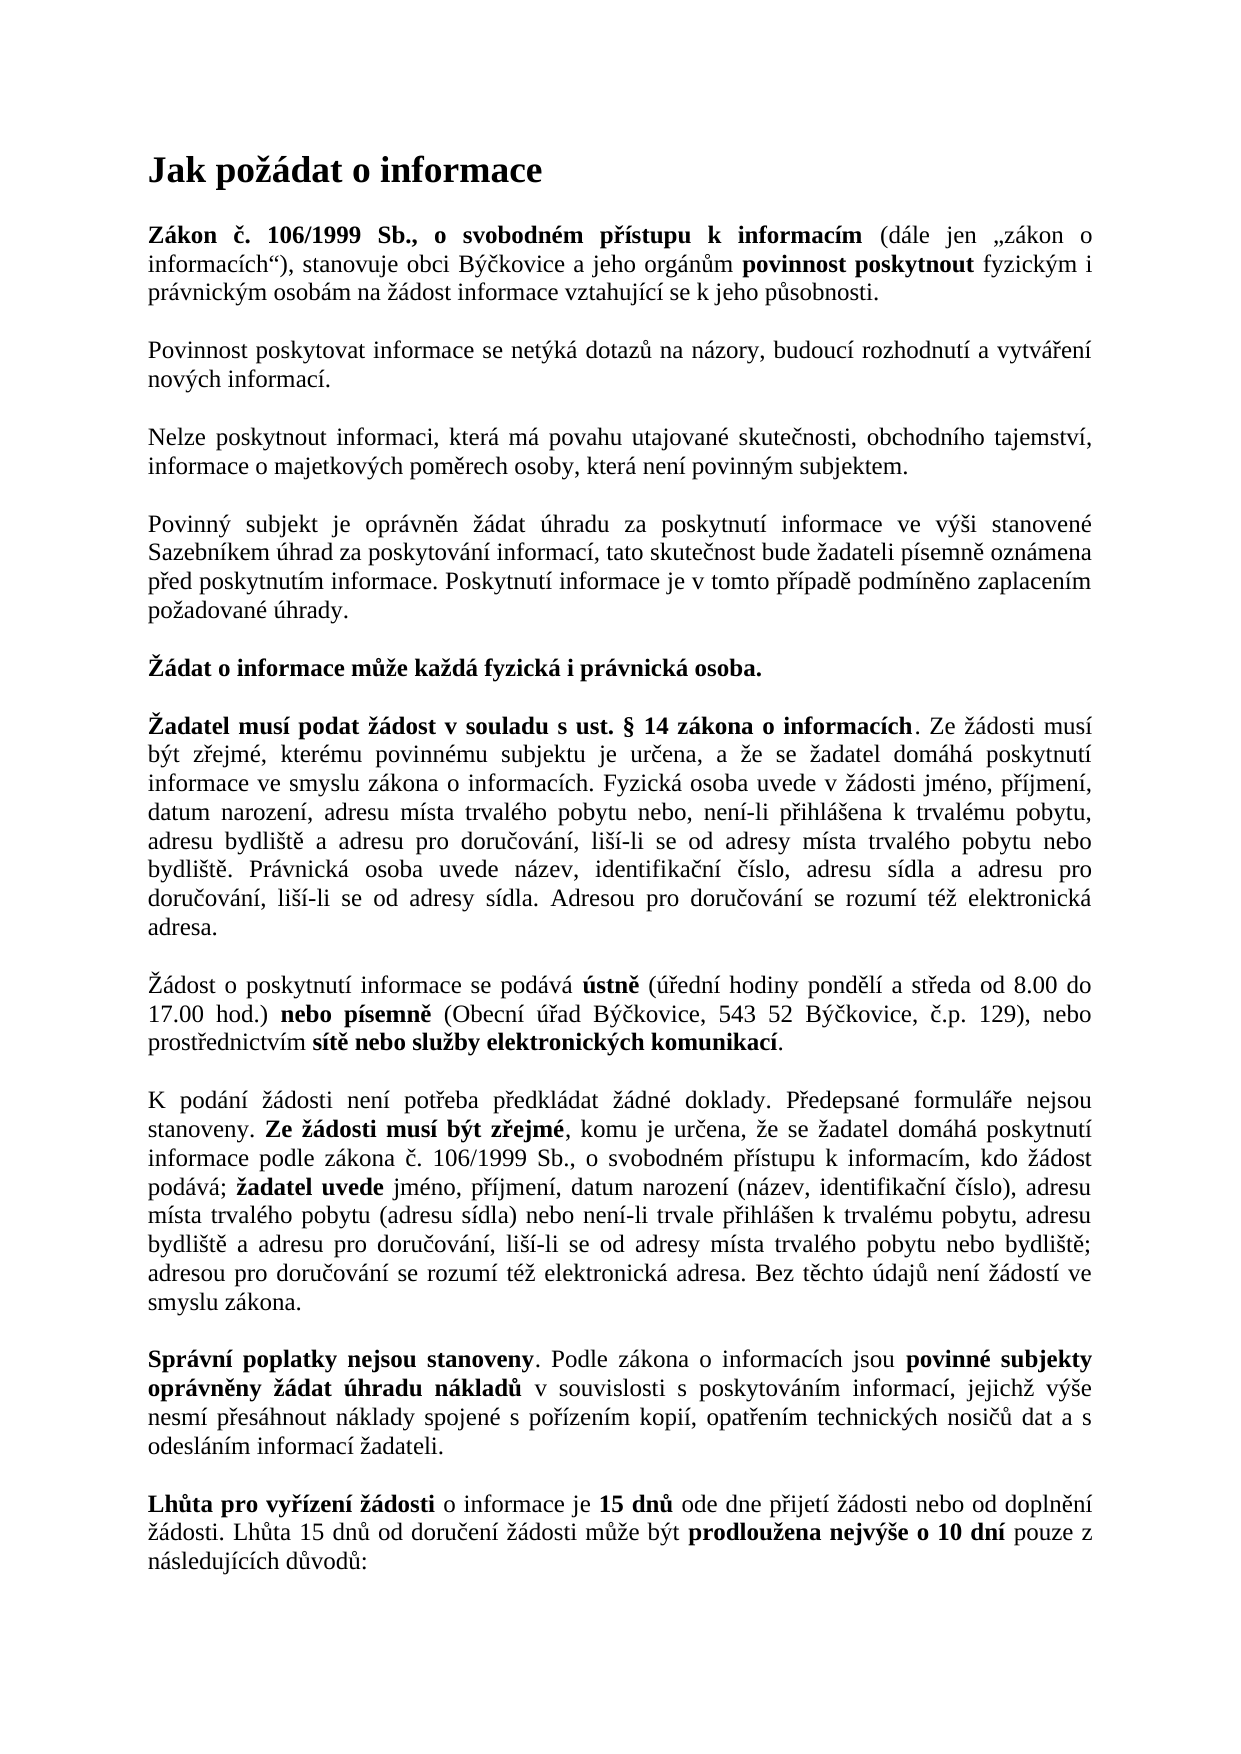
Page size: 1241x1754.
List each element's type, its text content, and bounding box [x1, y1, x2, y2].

text Žadatel musí podat žádost v souladu s ust. § 14 zákona o informacích. Ze žádosti musí být zřejmé, kterému povinnému subjektu je určena, a že se žadatel domáhá poskytnutí informace ve smyslu zákona o informacích. Fyzická osoba uvede v žádosti jméno, příjmení, datum narození, adresu místa trvalého pobytu nebo, není-li přihlášena k trvalému pobytu, adresu bydliště a adresu pro doručování, liší-li se od adresy místa trvalého pobytu nebo bydliště. Právnická osoba uvede název, identifikační číslo, adresu sídla a adresu pro doručování, liší-li se od adresy sídla. Adresou pro doručování se rozumí též elektronická adresa. [148, 711, 1093, 941]
text Povinný subjekt je oprávněn žádat úhradu za poskytnutí informace ve výši stanovené Sazebníkem úhrad za poskytování informací, tato skutečnost bude žadateli písemně oznámena před poskytnutím informace. Poskytnutí informace je v tomto případě podmíněno zaplacením požadované úhrady. [148, 509, 1093, 624]
text Nelze poskytnout informaci, která má povahu utajované skutečnosti, obchodního tajemství, informace o majetkových poměrech osoby, která není povinným subjektem. [148, 422, 1093, 479]
text Žádat o informace může každá fyzická i právnická osoba. [148, 653, 1093, 682]
text Správní poplatky nejsou stanoveny. Podle zákona o informacích jsou povinné subjekty oprávněny žádat úhradu nákladů v souvislosti s poskytováním informací, jejichž výše nesmí přesáhnout náklady spojené s pořízením kopií, opatřením technických nosičů dat a s odesláním informací žadateli. [148, 1344, 1093, 1459]
text Lhůta pro vyřízení žádosti o informace je 15 dnů ode dne přijetí žádosti nebo od doplnění žádosti. Lhůta 15 dnů od doručení žádosti může být prodloužena nejvýše o 10 dní pouze z následujících důvodů: [148, 1489, 1093, 1575]
text Žádost o poskytnutí informace se podává ústně (úřední hodiny pondělí a středa od 8.00 do 17.00 hod.) nebo písemně (Obecní úřad Býčkovice, 543 52 Býčkovice, č.p. 129), nebo prostřednictvím sítě nebo služby elektronických komunikací. [148, 970, 1093, 1056]
text Jak požádat o informace [148, 148, 1093, 191]
text Povinnost poskytovat informace se netýká dotazů na názory, budoucí rozhodnutí a vytváření nových informací. [148, 335, 1093, 393]
text K podání žádosti není potřeba předkládat žádné doklady. Předepsané formuláře nejsou stanoveny. Ze žádosti musí být zřejmé, komu je určena, že se žadatel domáhá poskytnutí informace podle zákona č. 106/1999 Sb., o svobodném přístupu k informacím, kdo žádost podává; žadatel uvede jméno, příjmení, datum narození (název, identifikační číslo), adresu místa trvalého pobytu (adresu sídla) nebo není-li trvale přihlášen k trvalému pobytu, adresu bydliště a adresu pro doručování, liší-li se od adresy místa trvalého pobytu nebo bydliště; adresou pro doručování se rozumí též elektronická adresa. Bez těchto údajů není žádostí ve smyslu zákona. [148, 1085, 1093, 1315]
text Zákon č. 106/1999 Sb., o svobodném přístupu k informacím (dále jen „zákon o informacích“), stanovuje obci Býčkovice a jeho orgánům povinnost poskytnout fyzickým i právnickým osobám na žádost informace vztahující se k jeho působnosti. [148, 220, 1093, 306]
